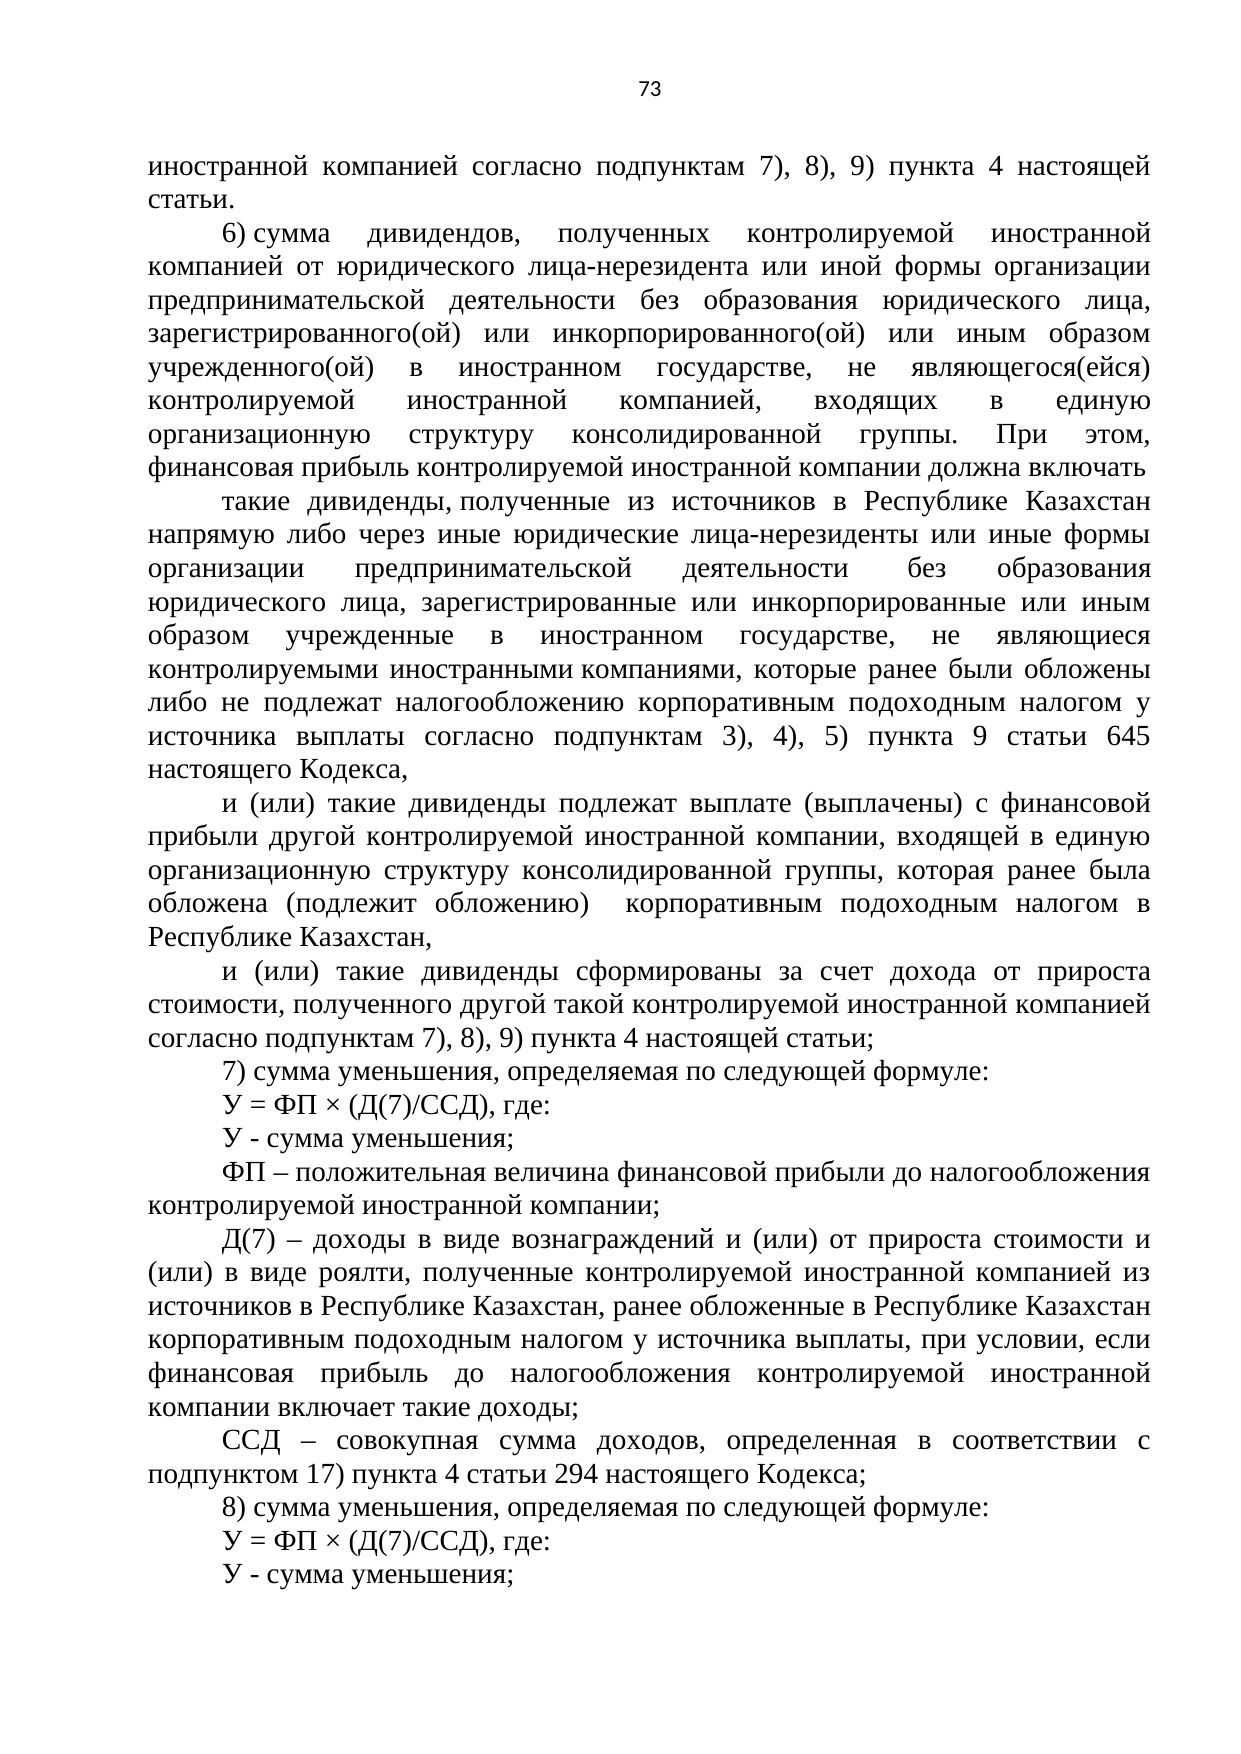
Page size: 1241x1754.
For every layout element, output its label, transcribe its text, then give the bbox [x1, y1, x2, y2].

text У = ФП × (Д(7)/ССД), где: [148, 1523, 1152, 1556]
text и (или) такие дивиденды подлежат выплате (выплачены) с финансовой прибыли другой контролируемой иностранной компании, входящей в единую организационную структуру консолидированной группы, которая ранее была обложена (подлежит обложению) корпоративным подоходным налогом в Республике Казахстан, [148, 785, 1152, 953]
text 7) сумма уменьшения, определяемая по следующей формуле: [148, 1053, 1152, 1087]
text У = ФП × (Д(7)/ССД), где: [148, 1087, 1152, 1120]
text ССД – совокупная сумма доходов, определенная в соответствии с подпунктом 17) пункта 4 статьи 294 настоящего Кодекса; [148, 1422, 1152, 1489]
text и (или) такие дивиденды сформированы за счет дохода от прироста стоимости, полученного другой такой контролируемой иностранной компанией согласно подпунктам 7), 8), 9) пункта 4 настоящей статьи; [148, 953, 1152, 1053]
text такие дивиденды, полученные из источников в Республике Казахстан напрямую либо через иные юридические лица-нерезиденты или иные формы организации предпринимательской деятельности без образования юридического лица, зарегистрированные или инкорпорированные или иным образом учрежденные в иностранном государстве, не являющиеся контролируемыми иностранными компаниями, которые ранее были обложены либо не подлежат налогообложению корпоративным подоходным налогом у источника выплаты согласно подпунктам 3), 4), 5) пункта 9 статьи 645 настоящего Кодекса, [148, 483, 1152, 785]
text У - сумма уменьшения; [148, 1556, 1152, 1590]
text 8) сумма уменьшения, определяемая по следующей формуле: [148, 1489, 1152, 1523]
text У - сумма уменьшения; [148, 1120, 1152, 1154]
text 6) сумма дивидендов, полученных контролируемой иностранной компанией от юридического лица-нерезидента или иной формы организации предпринимательской деятельности без образования юридического лица, зарегистрированного(ой) или инкорпорированного(ой) или иным образом учрежденного(ой) в иностранном государстве, не являющегося(ейся) контролируемой иностранной компанией, входящих в единую организационную структуру консолидированной группы. При этом, финансовая прибыль контролируемой иностранной компании должна включать [148, 215, 1152, 483]
text Д(7) – доходы в виде вознаграждений и (или) от прироста стоимости и (или) в виде роялти, полученные контролируемой иностранной компанией из источников в Республике Казахстан, ранее обложенные в Республике Казахстан корпоративным подоходным налогом у источника выплаты, при условии, если финансовая прибыль до налогообложения контролируемой иностранной компании включает такие доходы; [148, 1221, 1152, 1422]
text ФП – положительная величина финансовой прибыли до налогообложения контролируемой иностранной компании; [148, 1154, 1152, 1221]
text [148, 148, 1152, 215]
